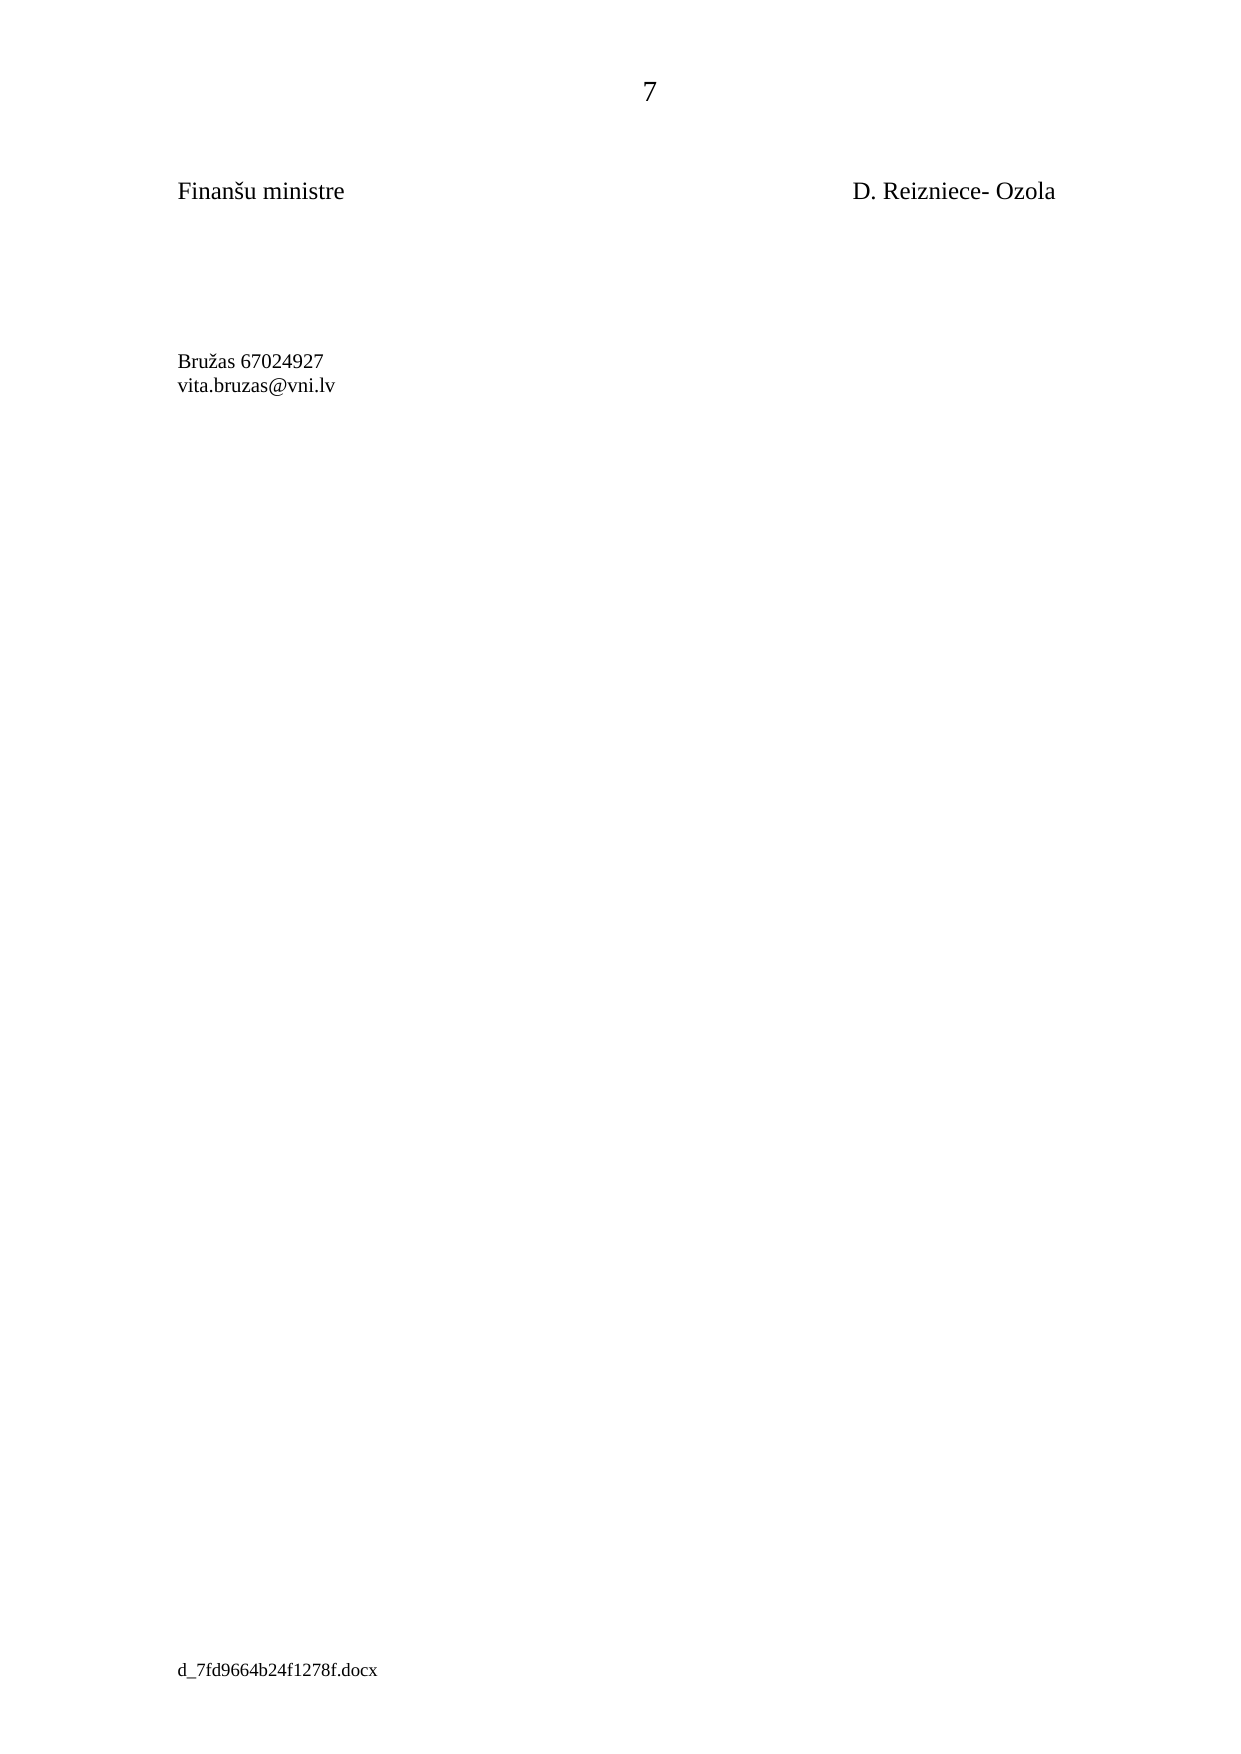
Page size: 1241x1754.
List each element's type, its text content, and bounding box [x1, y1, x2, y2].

text vita.bruzas@vni.lv [177, 373, 1114, 397]
text Bružas 67024927 [177, 349, 1114, 373]
text Finanšu ministre D. Reizniece- Ozola [177, 176, 1122, 205]
